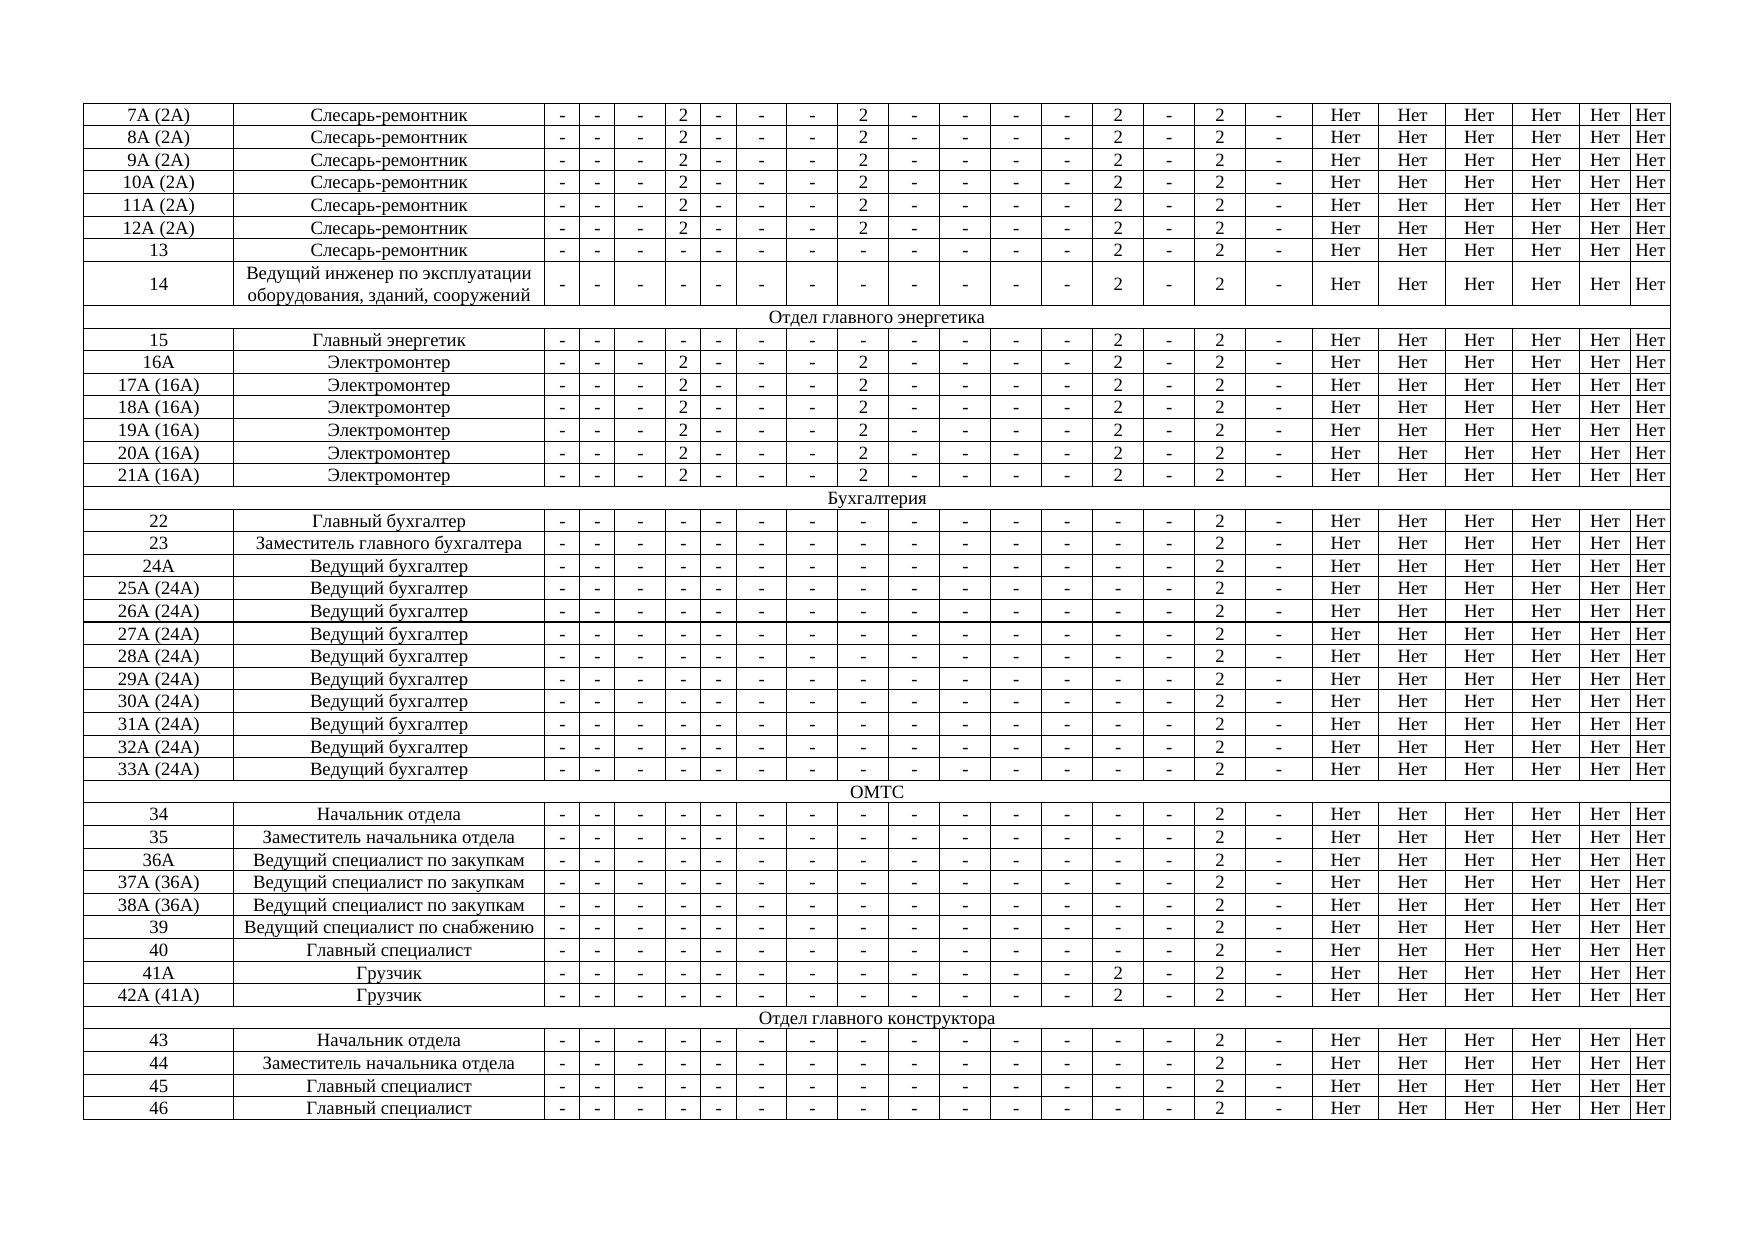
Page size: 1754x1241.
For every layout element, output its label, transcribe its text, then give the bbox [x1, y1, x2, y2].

table_cell - [701, 329, 736, 350]
table_cell 30А (24А) [84, 690, 233, 712]
table_cell Главный энергетик [234, 329, 544, 350]
table_cell - [1144, 962, 1194, 983]
table_cell Ведущий бухгалтер [234, 758, 544, 780]
table_cell - [1246, 1029, 1312, 1051]
table_cell Нет [1513, 419, 1579, 441]
table_cell Нет [1313, 555, 1378, 576]
table_cell Заместитель начальника отдела [234, 826, 544, 847]
table_cell Нет [1513, 826, 1579, 847]
table_cell - [889, 1052, 939, 1073]
table_cell 28А (24А) [84, 645, 233, 667]
table_cell - [787, 916, 837, 938]
table_cell - [701, 149, 736, 170]
table_cell Нет [1313, 939, 1378, 961]
table_cell - [838, 1075, 888, 1096]
table_cell - [580, 668, 614, 689]
table_cell Нет [1313, 984, 1378, 1006]
table_cell - [1042, 262, 1092, 305]
table_cell - [991, 916, 1041, 938]
table_cell - [838, 916, 888, 938]
table_cell - [991, 464, 1041, 486]
table_cell Нет [1631, 442, 1670, 463]
table_cell - [1246, 713, 1312, 734]
table_cell - [1144, 374, 1194, 395]
table_cell - [737, 577, 786, 599]
table_cell - [615, 510, 665, 531]
table_cell - [1246, 736, 1312, 757]
table_cell - [1246, 577, 1312, 599]
table_cell - [545, 351, 579, 373]
table_cell - [1042, 623, 1092, 644]
table_cell 2 [666, 464, 700, 486]
table_cell - [737, 419, 786, 441]
table_cell - [666, 510, 700, 531]
table_cell Ведущий бухгалтер [234, 690, 544, 712]
table_cell - [580, 916, 614, 938]
table_cell - [701, 849, 736, 870]
table_cell - [1093, 623, 1143, 644]
table_cell - [787, 1052, 837, 1073]
table_cell - [1144, 1097, 1194, 1119]
table_cell - [991, 939, 1041, 961]
table_cell 2 [1195, 374, 1245, 395]
table_cell Нет [1631, 916, 1670, 938]
table_cell Ведущий бухгалтер [234, 555, 544, 576]
table_cell Нет [1313, 464, 1378, 486]
table_cell - [1144, 262, 1194, 305]
table_cell - [1042, 690, 1092, 712]
table_cell - [701, 374, 736, 395]
table_cell - [666, 939, 700, 961]
table_cell Нет [1580, 1075, 1630, 1096]
table_cell 18А (16А) [84, 396, 233, 418]
table_cell - [580, 1097, 614, 1119]
table_cell Нет [1631, 1052, 1670, 1073]
table_cell - [1093, 758, 1143, 780]
table_cell - [787, 736, 837, 757]
table_cell - [737, 623, 786, 644]
table_cell - [889, 577, 939, 599]
table_cell Грузчик [234, 984, 544, 1006]
table_cell - [889, 939, 939, 961]
table_cell ОМТС [84, 781, 1670, 802]
table_cell - [737, 149, 786, 170]
table_cell 41А [84, 962, 233, 983]
table_cell - [991, 623, 1041, 644]
table_cell Нет [1379, 668, 1445, 689]
table_cell - [991, 826, 1041, 847]
table_cell Нет [1580, 171, 1630, 193]
table_cell - [615, 171, 665, 193]
table_cell - [1144, 984, 1194, 1006]
table_cell Нет [1313, 239, 1378, 261]
table_cell 2 [1195, 419, 1245, 441]
table_cell - [1144, 104, 1194, 125]
table_cell - [701, 532, 736, 554]
table_cell - [940, 916, 990, 938]
table_cell Электромонтер [234, 396, 544, 418]
table_cell - [1246, 849, 1312, 870]
table_cell - [889, 532, 939, 554]
table_cell Ведущий инженер по эксплуатации оборудования, зданий, сооружений [234, 262, 544, 305]
table_cell - [1246, 826, 1312, 847]
table_cell - [889, 713, 939, 734]
table_cell - [1246, 510, 1312, 531]
table_cell Нет [1513, 939, 1579, 961]
table_cell - [991, 645, 1041, 667]
table_cell - [701, 171, 736, 193]
table_cell - [1093, 600, 1143, 621]
table_cell Нет [1379, 623, 1445, 644]
table_cell - [1042, 1097, 1092, 1119]
table_cell - [545, 329, 579, 350]
table_cell - [545, 758, 579, 780]
table_cell - [545, 171, 579, 193]
table_cell 2 [838, 217, 888, 238]
table_cell 2 [666, 149, 700, 170]
table_cell - [545, 984, 579, 1006]
table_cell Нет [1446, 645, 1512, 667]
table_cell - [737, 532, 786, 554]
table_cell 2 [1195, 668, 1245, 689]
table_cell Нет [1580, 826, 1630, 847]
table_cell - [940, 1075, 990, 1096]
table_cell 2 [1195, 194, 1245, 216]
table_cell - [737, 104, 786, 125]
table_cell Нет [1446, 532, 1512, 554]
table_cell - [991, 803, 1041, 825]
table_cell - [666, 962, 700, 983]
table_cell - [991, 736, 1041, 757]
table_cell - [787, 171, 837, 193]
table_cell Слесарь-ремонтник [234, 149, 544, 170]
table_cell - [1042, 1052, 1092, 1073]
table_cell Нет [1631, 262, 1670, 305]
table_cell - [1144, 510, 1194, 531]
table_cell Нет [1631, 939, 1670, 961]
table_cell - [787, 1097, 837, 1119]
table_cell - [889, 1029, 939, 1051]
table_cell Нет [1446, 1029, 1512, 1051]
table_cell - [666, 555, 700, 576]
table_cell 2 [666, 374, 700, 395]
table_cell 2 [1093, 239, 1143, 261]
table_cell - [1246, 555, 1312, 576]
table_cell - [787, 149, 837, 170]
table_cell - [737, 262, 786, 305]
table_cell - [1042, 894, 1092, 915]
table_cell - [580, 126, 614, 148]
table_cell Нет [1631, 464, 1670, 486]
table_cell Нет [1580, 962, 1630, 983]
table_cell Нет [1313, 1029, 1378, 1051]
table_cell - [991, 419, 1041, 441]
table_cell Нет [1313, 396, 1378, 418]
table_cell 19А (16А) [84, 419, 233, 441]
table_cell Нет [1379, 194, 1445, 216]
table_cell - [701, 239, 736, 261]
table_cell - [666, 849, 700, 870]
table_cell Ведущий бухгалтер [234, 668, 544, 689]
table_cell - [1093, 510, 1143, 531]
table_cell - [1093, 894, 1143, 915]
table_cell - [701, 194, 736, 216]
table_cell - [580, 171, 614, 193]
table_cell - [940, 803, 990, 825]
table_cell Нет [1313, 510, 1378, 531]
table_cell Нет [1313, 329, 1378, 350]
table_cell - [1246, 871, 1312, 893]
table_cell 2 [1093, 962, 1143, 983]
table_cell - [1246, 1052, 1312, 1073]
table_cell - [615, 396, 665, 418]
table_cell - [615, 894, 665, 915]
table_cell - [701, 984, 736, 1006]
table_cell 16А [84, 351, 233, 373]
table_cell Нет [1513, 104, 1579, 125]
table_cell - [889, 351, 939, 373]
table_cell - [838, 803, 888, 825]
table_cell Нет [1446, 351, 1512, 373]
table_cell 2 [1195, 1052, 1245, 1073]
table_cell - [787, 962, 837, 983]
table_cell - [1144, 668, 1194, 689]
table_cell 2 [838, 464, 888, 486]
table_cell - [545, 194, 579, 216]
table_cell - [787, 894, 837, 915]
table_cell - [1144, 826, 1194, 847]
table_cell - [1093, 555, 1143, 576]
table_cell - [940, 104, 990, 125]
table_cell 45 [84, 1075, 233, 1096]
table_cell Нет [1379, 1052, 1445, 1073]
table_cell - [940, 894, 990, 915]
table_cell Нет [1631, 600, 1670, 621]
table_cell - [580, 894, 614, 915]
table_cell 2 [1195, 1075, 1245, 1096]
table_cell Нет [1446, 396, 1512, 418]
table_cell - [1246, 600, 1312, 621]
table_cell - [889, 1075, 939, 1096]
table_cell Нет [1580, 736, 1630, 757]
table_cell Нет [1446, 149, 1512, 170]
table_cell Нет [1313, 104, 1378, 125]
table_cell 38А (36А) [84, 894, 233, 915]
table_cell Нет [1446, 194, 1512, 216]
table_cell - [615, 217, 665, 238]
table_cell - [737, 1052, 786, 1073]
table_cell - [940, 1097, 990, 1119]
table_cell - [1042, 532, 1092, 554]
table_cell Нет [1313, 736, 1378, 757]
table_cell - [1246, 916, 1312, 938]
table_cell - [838, 645, 888, 667]
table_cell - [701, 555, 736, 576]
table_cell - [666, 713, 700, 734]
table_cell - [580, 194, 614, 216]
table_cell Нет [1313, 668, 1378, 689]
table_cell - [1144, 894, 1194, 915]
table_cell 2 [1093, 329, 1143, 350]
table_cell 2 [1093, 194, 1143, 216]
table_cell - [940, 600, 990, 621]
table_cell - [737, 1075, 786, 1096]
table_cell Нет [1313, 374, 1378, 395]
table_cell Нет [1631, 239, 1670, 261]
table_cell - [666, 826, 700, 847]
table_cell - [838, 962, 888, 983]
table_cell - [701, 668, 736, 689]
table_cell 23 [84, 532, 233, 554]
table_cell 2 [1093, 396, 1143, 418]
table_cell 15 [84, 329, 233, 350]
table_cell Начальник отдела [234, 1029, 544, 1051]
table_cell 2 [1195, 962, 1245, 983]
table_cell Нет [1513, 690, 1579, 712]
table_cell 2 [1195, 849, 1245, 870]
table_cell 9А (2А) [84, 149, 233, 170]
table_cell Нет [1446, 442, 1512, 463]
table_cell - [787, 532, 837, 554]
table_cell - [615, 849, 665, 870]
table_cell Нет [1446, 916, 1512, 938]
table_cell 2 [666, 126, 700, 148]
table_cell - [1042, 600, 1092, 621]
table_cell - [991, 1029, 1041, 1051]
table_cell - [580, 510, 614, 531]
table_cell - [838, 262, 888, 305]
table_cell - [940, 758, 990, 780]
table_cell - [1042, 126, 1092, 148]
table_cell Нет [1379, 690, 1445, 712]
table_cell 2 [666, 351, 700, 373]
table_cell - [615, 803, 665, 825]
table_cell - [701, 645, 736, 667]
table_cell Нет [1580, 194, 1630, 216]
table_cell Нет [1631, 1029, 1670, 1051]
table_cell Нет [1513, 1029, 1579, 1051]
table_cell Нет [1580, 149, 1630, 170]
table_cell Нет [1446, 962, 1512, 983]
table_cell - [701, 826, 736, 847]
table_cell Нет [1580, 1097, 1630, 1119]
table_cell 2 [1195, 262, 1245, 305]
table_cell - [889, 916, 939, 938]
table_cell Нет [1446, 1097, 1512, 1119]
table_cell 2 [1195, 149, 1245, 170]
table_cell Нет [1446, 894, 1512, 915]
table_cell Электромонтер [234, 351, 544, 373]
table_cell 2 [1195, 464, 1245, 486]
table_cell - [615, 713, 665, 734]
table_cell - [940, 1029, 990, 1051]
table_cell Нет [1446, 555, 1512, 576]
table_cell - [1093, 871, 1143, 893]
table_cell Нет [1580, 239, 1630, 261]
table_cell - [787, 217, 837, 238]
table_cell - [545, 577, 579, 599]
table_cell Нет [1580, 984, 1630, 1006]
table_cell - [838, 532, 888, 554]
table_cell - [615, 736, 665, 757]
table_cell - [1246, 668, 1312, 689]
table_cell 2 [838, 442, 888, 463]
table_cell - [701, 600, 736, 621]
table_cell - [737, 1097, 786, 1119]
table_cell - [615, 758, 665, 780]
table_cell Нет [1513, 510, 1579, 531]
table_cell - [940, 1052, 990, 1073]
table_cell Нет [1631, 1097, 1670, 1119]
table_cell - [1144, 939, 1194, 961]
table_cell Нет [1379, 871, 1445, 893]
table_cell 2 [1195, 600, 1245, 621]
table_cell - [666, 262, 700, 305]
table_cell - [787, 577, 837, 599]
table_cell Нет [1580, 329, 1630, 350]
table_cell - [545, 623, 579, 644]
table_cell - [787, 329, 837, 350]
table_cell 39 [84, 916, 233, 938]
table_cell - [580, 464, 614, 486]
table_cell - [1246, 126, 1312, 148]
table_cell - [1246, 419, 1312, 441]
table_cell Нет [1631, 171, 1670, 193]
table_cell - [580, 442, 614, 463]
table_cell - [737, 171, 786, 193]
table_cell - [940, 713, 990, 734]
table_cell Нет [1580, 419, 1630, 441]
table_cell - [1093, 1075, 1143, 1096]
table_cell - [1042, 713, 1092, 734]
table_cell - [1042, 984, 1092, 1006]
table_cell - [787, 239, 837, 261]
table_cell Главный специалист [234, 1075, 544, 1096]
table_cell - [1093, 939, 1143, 961]
table_cell - [580, 351, 614, 373]
table_cell - [787, 1075, 837, 1096]
table_cell - [1246, 894, 1312, 915]
table_cell - [737, 239, 786, 261]
table_cell - [1144, 849, 1194, 870]
table_cell - [701, 442, 736, 463]
table_cell - [1093, 849, 1143, 870]
table_cell - [991, 532, 1041, 554]
table_cell - [1093, 803, 1143, 825]
table_cell - [1144, 1029, 1194, 1051]
table_cell Нет [1580, 555, 1630, 576]
table_cell - [940, 555, 990, 576]
table_cell Нет [1313, 194, 1378, 216]
table_cell - [615, 555, 665, 576]
table_cell - [940, 149, 990, 170]
table_cell Нет [1379, 442, 1445, 463]
table_cell Ведущий специалист по закупкам [234, 894, 544, 915]
table_cell - [940, 532, 990, 554]
table_cell Нет [1313, 849, 1378, 870]
table_cell Слесарь-ремонтник [234, 217, 544, 238]
table_cell - [1246, 171, 1312, 193]
table_cell Слесарь-ремонтник [234, 239, 544, 261]
table_cell - [1042, 939, 1092, 961]
table_cell Нет [1379, 600, 1445, 621]
table_cell Нет [1446, 736, 1512, 757]
table_cell Нет [1379, 217, 1445, 238]
table_cell - [701, 939, 736, 961]
table_cell - [1246, 262, 1312, 305]
table_cell Нет [1631, 194, 1670, 216]
table_cell - [701, 803, 736, 825]
table_cell Нет [1379, 149, 1445, 170]
table_cell - [580, 1075, 614, 1096]
table_cell Нет [1446, 239, 1512, 261]
table_cell - [615, 645, 665, 667]
table_cell - [701, 104, 736, 125]
table_cell 2 [1195, 329, 1245, 350]
table_cell Нет [1580, 464, 1630, 486]
table_cell Отдел главного конструктора [84, 1007, 1670, 1028]
table_cell Нет [1446, 1075, 1512, 1096]
table_cell - [701, 510, 736, 531]
table_cell - [1246, 217, 1312, 238]
table_cell - [1246, 1097, 1312, 1119]
table_cell - [991, 758, 1041, 780]
table_cell Нет [1379, 262, 1445, 305]
table_cell - [701, 1052, 736, 1073]
table_cell - [1144, 1075, 1194, 1096]
table_cell - [580, 849, 614, 870]
table_cell Нет [1379, 736, 1445, 757]
table_cell - [1246, 194, 1312, 216]
table_cell - [666, 668, 700, 689]
table_cell - [1246, 239, 1312, 261]
table_cell - [615, 329, 665, 350]
table_cell - [580, 984, 614, 1006]
table_cell - [991, 351, 1041, 373]
table_cell - [580, 419, 614, 441]
table_cell - [666, 894, 700, 915]
table_cell - [838, 690, 888, 712]
table_cell - [889, 690, 939, 712]
table_cell - [889, 419, 939, 441]
table_cell - [889, 262, 939, 305]
table_cell - [545, 645, 579, 667]
table_cell Нет [1513, 171, 1579, 193]
table_cell - [940, 329, 990, 350]
table_cell - [701, 217, 736, 238]
table_cell - [615, 419, 665, 441]
table_cell - [889, 736, 939, 757]
table_cell - [1042, 803, 1092, 825]
table_cell Нет [1313, 532, 1378, 554]
table_cell Нет [1580, 442, 1630, 463]
table_cell Нет [1631, 396, 1670, 418]
table_cell - [1144, 645, 1194, 667]
table_cell - [737, 713, 786, 734]
table_cell Нет [1446, 262, 1512, 305]
table_cell - [1144, 194, 1194, 216]
table_cell - [580, 939, 614, 961]
table_cell - [787, 351, 837, 373]
table_cell 2 [1195, 713, 1245, 734]
table_cell Нет [1513, 668, 1579, 689]
table_cell - [701, 736, 736, 757]
table_cell - [737, 826, 786, 847]
table_cell Нет [1513, 374, 1579, 395]
table_cell - [737, 668, 786, 689]
table_cell - [545, 894, 579, 915]
table_cell - [940, 939, 990, 961]
table_cell Нет [1446, 758, 1512, 780]
table_cell Нет [1631, 374, 1670, 395]
table_cell - [666, 645, 700, 667]
table_cell - [1144, 871, 1194, 893]
table_cell Нет [1631, 126, 1670, 148]
table_cell - [889, 826, 939, 847]
table_cell - [615, 532, 665, 554]
table_cell - [1246, 374, 1312, 395]
table_cell - [615, 464, 665, 486]
table_cell - [787, 668, 837, 689]
table_cell - [545, 962, 579, 983]
table_cell Нет [1379, 419, 1445, 441]
table_cell - [940, 262, 990, 305]
table_cell Слесарь-ремонтник [234, 104, 544, 125]
table_cell Нет [1513, 149, 1579, 170]
table_cell - [580, 871, 614, 893]
table_cell - [889, 149, 939, 170]
table_cell 2 [1195, 104, 1245, 125]
table_cell 22 [84, 510, 233, 531]
table_cell Нет [1313, 645, 1378, 667]
table_cell Нет [1446, 984, 1512, 1006]
table_cell - [615, 871, 665, 893]
table_cell Ведущий бухгалтер [234, 600, 544, 621]
table_cell - [787, 713, 837, 734]
table_cell Электромонтер [234, 464, 544, 486]
table_cell - [580, 396, 614, 418]
table_cell - [737, 194, 786, 216]
table_cell Нет [1313, 713, 1378, 734]
table_cell - [991, 849, 1041, 870]
table_cell - [545, 1029, 579, 1051]
table_cell - [940, 668, 990, 689]
table_cell 2 [1093, 104, 1143, 125]
table_cell 2 [838, 171, 888, 193]
table_cell Нет [1580, 510, 1630, 531]
table_cell Ведущий бухгалтер [234, 577, 544, 599]
table_cell Нет [1446, 849, 1512, 870]
table_cell Электромонтер [234, 442, 544, 463]
table_cell - [991, 555, 1041, 576]
table_cell - [1042, 104, 1092, 125]
table_cell - [787, 803, 837, 825]
table_cell - [889, 194, 939, 216]
table_cell - [666, 1029, 700, 1051]
table_cell - [545, 736, 579, 757]
table_cell Нет [1446, 217, 1512, 238]
table_cell - [838, 758, 888, 780]
table_cell - [615, 939, 665, 961]
table_cell 2 [1093, 442, 1143, 463]
table_cell 2 [1093, 351, 1143, 373]
table_cell Нет [1513, 984, 1579, 1006]
table_cell Нет [1379, 894, 1445, 915]
table_cell - [1144, 464, 1194, 486]
table_cell - [1246, 758, 1312, 780]
table_cell - [701, 690, 736, 712]
table_cell Нет [1379, 939, 1445, 961]
table_cell - [1093, 690, 1143, 712]
table_cell Нет [1580, 758, 1630, 780]
table_cell Ведущий специалист по снабжению [234, 916, 544, 938]
table_cell 2 [838, 351, 888, 373]
table_cell Заместитель начальника отдела [234, 1052, 544, 1073]
table_cell - [545, 1075, 579, 1096]
table_cell - [889, 645, 939, 667]
table_cell - [787, 849, 837, 870]
table_cell - [737, 442, 786, 463]
table_cell - [1093, 532, 1143, 554]
table_cell Нет [1313, 826, 1378, 847]
table_cell - [545, 374, 579, 395]
table_cell - [940, 464, 990, 486]
table_cell - [991, 262, 1041, 305]
table_cell - [838, 871, 888, 893]
table_cell Нет [1631, 555, 1670, 576]
table_cell Нет [1631, 894, 1670, 915]
table_cell - [940, 871, 990, 893]
table_cell Нет [1446, 171, 1512, 193]
table_cell Нет [1313, 690, 1378, 712]
table_cell 2 [1093, 374, 1143, 395]
table_cell - [615, 149, 665, 170]
table_cell - [701, 894, 736, 915]
table_cell - [1093, 736, 1143, 757]
table_cell 17А (16А) [84, 374, 233, 395]
table_cell Нет [1580, 803, 1630, 825]
table_cell - [615, 1029, 665, 1051]
table_cell - [737, 351, 786, 373]
table_cell - [838, 577, 888, 599]
table_cell Нет [1513, 329, 1579, 350]
table_cell 2 [1093, 464, 1143, 486]
table_cell 2 [1195, 1029, 1245, 1051]
table_cell - [545, 803, 579, 825]
table_cell - [889, 1097, 939, 1119]
table_cell 2 [1195, 532, 1245, 554]
table_cell Нет [1446, 1052, 1512, 1073]
table_cell - [787, 464, 837, 486]
table_cell - [737, 600, 786, 621]
table_cell - [838, 555, 888, 576]
table_cell - [615, 984, 665, 1006]
table_cell - [701, 871, 736, 893]
table_cell - [701, 713, 736, 734]
table_cell - [1144, 239, 1194, 261]
table_cell - [615, 916, 665, 938]
table_cell Ведущий бухгалтер [234, 736, 544, 757]
table_cell - [737, 464, 786, 486]
table_cell - [580, 758, 614, 780]
table_cell - [580, 217, 614, 238]
table_cell - [1042, 510, 1092, 531]
table_cell 14 [84, 262, 233, 305]
table_cell - [1093, 668, 1143, 689]
table_cell 20А (16А) [84, 442, 233, 463]
table_cell 10А (2А) [84, 171, 233, 193]
table_cell - [666, 600, 700, 621]
table_cell 2 [666, 396, 700, 418]
table_cell - [1093, 645, 1143, 667]
table_cell - [737, 126, 786, 148]
table_cell 2 [1195, 217, 1245, 238]
table_cell 31А (24А) [84, 713, 233, 734]
table_cell - [1144, 758, 1194, 780]
table_cell - [1246, 962, 1312, 983]
table_cell - [666, 736, 700, 757]
table_cell - [545, 239, 579, 261]
table_cell Нет [1313, 1052, 1378, 1073]
table_cell Нет [1379, 1029, 1445, 1051]
table_cell - [737, 510, 786, 531]
table_cell - [737, 645, 786, 667]
table_cell Нет [1580, 916, 1630, 938]
table_cell - [787, 600, 837, 621]
table_cell Нет [1513, 871, 1579, 893]
table_cell - [1144, 126, 1194, 148]
table_cell Нет [1313, 623, 1378, 644]
table_cell - [940, 577, 990, 599]
table_cell - [701, 916, 736, 938]
table_cell - [991, 510, 1041, 531]
table_cell - [940, 442, 990, 463]
table_cell 2 [1195, 442, 1245, 463]
table_cell - [1042, 668, 1092, 689]
table_cell - [737, 1029, 786, 1051]
table_cell - [701, 351, 736, 373]
table_cell - [787, 510, 837, 531]
table_cell - [940, 849, 990, 870]
table_cell - [1144, 1052, 1194, 1073]
table_cell - [666, 1097, 700, 1119]
table_cell - [889, 668, 939, 689]
table_cell - [1246, 149, 1312, 170]
table_cell Главный специалист [234, 1097, 544, 1119]
table_cell - [991, 668, 1041, 689]
table_cell Нет [1580, 577, 1630, 599]
table_cell 2 [1195, 736, 1245, 757]
table_cell Нет [1379, 984, 1445, 1006]
table_cell - [991, 329, 1041, 350]
table_cell 2 [1195, 239, 1245, 261]
table_cell 2 [1195, 171, 1245, 193]
table_cell Нет [1631, 329, 1670, 350]
table_cell Нет [1580, 849, 1630, 870]
table_cell 2 [1195, 984, 1245, 1006]
table_cell - [580, 962, 614, 983]
table_cell Нет [1580, 645, 1630, 667]
table_cell - [838, 826, 888, 847]
table_cell - [991, 600, 1041, 621]
table_cell - [889, 962, 939, 983]
table_cell Нет [1580, 939, 1630, 961]
table_cell Нет [1580, 713, 1630, 734]
table_cell - [615, 1052, 665, 1073]
table_cell Нет [1631, 577, 1670, 599]
table_cell - [940, 690, 990, 712]
table_cell - [787, 690, 837, 712]
table_cell - [940, 351, 990, 373]
table_cell - [787, 104, 837, 125]
table_cell - [1144, 217, 1194, 238]
table_cell Нет [1513, 532, 1579, 554]
table_cell 2 [1093, 126, 1143, 148]
table_cell - [1042, 171, 1092, 193]
table_cell Нет [1513, 623, 1579, 644]
table_cell - [545, 939, 579, 961]
table_cell Нет [1513, 1075, 1579, 1096]
table_cell Нет [1631, 104, 1670, 125]
table_cell Нет [1313, 577, 1378, 599]
table_cell - [701, 623, 736, 644]
table_cell Нет [1513, 736, 1579, 757]
table_cell - [580, 262, 614, 305]
table_cell - [1093, 1052, 1143, 1073]
table_cell - [545, 1097, 579, 1119]
table_cell 29А (24А) [84, 668, 233, 689]
table_cell Нет [1313, 1075, 1378, 1096]
table_cell - [838, 713, 888, 734]
table_cell Нет [1379, 1097, 1445, 1119]
table_cell - [889, 374, 939, 395]
table_cell - [940, 645, 990, 667]
table_cell Нет [1631, 803, 1670, 825]
table_cell 25А (24А) [84, 577, 233, 599]
table_cell Нет [1379, 577, 1445, 599]
table_cell - [1042, 419, 1092, 441]
table_cell Нет [1513, 194, 1579, 216]
table_cell Нет [1580, 690, 1630, 712]
table_cell Нет [1580, 351, 1630, 373]
table_cell - [615, 104, 665, 125]
table_cell Нет [1513, 464, 1579, 486]
table_cell - [1042, 1029, 1092, 1051]
table_cell - [991, 984, 1041, 1006]
table_cell 2 [1195, 396, 1245, 418]
table_cell - [580, 532, 614, 554]
table_cell Отдел главного энергетика [84, 306, 1670, 328]
table_cell - [1042, 826, 1092, 847]
table_cell Грузчик [234, 962, 544, 983]
table_cell - [737, 736, 786, 757]
table_cell - [1246, 464, 1312, 486]
table_cell - [940, 171, 990, 193]
table_cell - [838, 600, 888, 621]
table_cell - [838, 939, 888, 961]
table_cell Нет [1446, 510, 1512, 531]
table_cell Нет [1631, 351, 1670, 373]
table_cell - [1246, 623, 1312, 644]
table_cell Нет [1313, 351, 1378, 373]
table_cell Нет [1631, 149, 1670, 170]
table_cell Нет [1580, 374, 1630, 395]
table_cell - [1042, 577, 1092, 599]
table_cell - [940, 217, 990, 238]
table_cell 2 [838, 149, 888, 170]
table_cell Главный бухгалтер [234, 510, 544, 531]
table_cell - [889, 396, 939, 418]
table_cell - [545, 464, 579, 486]
table_cell - [991, 871, 1041, 893]
table_cell Нет [1580, 623, 1630, 644]
table_cell Нет [1580, 871, 1630, 893]
table_cell 2 [666, 419, 700, 441]
table_cell - [787, 871, 837, 893]
table_cell - [1144, 149, 1194, 170]
table_cell - [787, 442, 837, 463]
table_cell - [787, 419, 837, 441]
table_cell Нет [1379, 555, 1445, 576]
table_cell 2 [1195, 803, 1245, 825]
table_cell - [615, 262, 665, 305]
table_cell 26А (24А) [84, 600, 233, 621]
table_cell Нет [1379, 126, 1445, 148]
table_cell - [940, 984, 990, 1006]
table_cell Нет [1631, 984, 1670, 1006]
table_cell - [991, 577, 1041, 599]
table_cell Нет [1513, 577, 1579, 599]
table_cell Нет [1379, 803, 1445, 825]
table_cell - [889, 555, 939, 576]
table_cell - [991, 962, 1041, 983]
table_cell 37А (36А) [84, 871, 233, 893]
table_cell - [889, 758, 939, 780]
table_cell - [991, 239, 1041, 261]
table_cell Нет [1513, 758, 1579, 780]
table_cell Нет [1379, 239, 1445, 261]
table_cell - [701, 758, 736, 780]
table_cell 2 [1195, 126, 1245, 148]
table_cell - [615, 690, 665, 712]
table_cell Нет [1513, 713, 1579, 734]
table_cell Нет [1379, 104, 1445, 125]
table_cell - [1144, 329, 1194, 350]
table_cell Ведущий бухгалтер [234, 623, 544, 644]
table_cell Нет [1513, 351, 1579, 373]
table_cell - [1042, 1075, 1092, 1096]
table_cell - [737, 329, 786, 350]
table_cell Нет [1580, 104, 1630, 125]
table_cell - [701, 126, 736, 148]
table_cell - [615, 962, 665, 983]
table_cell - [991, 374, 1041, 395]
table_cell - [1042, 149, 1092, 170]
table_cell 2 [838, 104, 888, 125]
table_cell - [737, 939, 786, 961]
table_cell Главный специалист [234, 939, 544, 961]
table_cell - [666, 1075, 700, 1096]
table_cell - [1246, 645, 1312, 667]
table_cell - [1144, 690, 1194, 712]
table_cell - [580, 1052, 614, 1073]
table_cell Нет [1379, 962, 1445, 983]
table_cell - [580, 1029, 614, 1051]
table_cell Нет [1631, 668, 1670, 689]
table_cell - [838, 849, 888, 870]
table_cell - [666, 984, 700, 1006]
table_cell - [545, 826, 579, 847]
table_cell - [1144, 171, 1194, 193]
table_cell - [1042, 916, 1092, 938]
table_cell - [1042, 962, 1092, 983]
table_cell - [580, 690, 614, 712]
table_cell - [1246, 939, 1312, 961]
table_cell Нет [1580, 217, 1630, 238]
table_cell - [1042, 351, 1092, 373]
table_cell - [838, 510, 888, 531]
table_cell 2 [838, 396, 888, 418]
table_cell - [940, 419, 990, 441]
table_cell - [615, 239, 665, 261]
table_cell 2 [1195, 939, 1245, 961]
table_cell Нет [1313, 442, 1378, 463]
table_cell - [580, 374, 614, 395]
table_cell - [940, 126, 990, 148]
table_cell Нет [1513, 126, 1579, 148]
table_cell 2 [1195, 645, 1245, 667]
table_cell 2 [1195, 1097, 1245, 1119]
table_cell Ведущий специалист по закупкам [234, 871, 544, 893]
table_cell Нет [1513, 600, 1579, 621]
table_cell Нет [1446, 126, 1512, 148]
table_cell - [737, 217, 786, 238]
table_cell - [666, 1052, 700, 1073]
table_cell Нет [1513, 962, 1579, 983]
table_cell Нет [1379, 329, 1445, 350]
table_cell 2 [1195, 351, 1245, 373]
table_cell - [838, 239, 888, 261]
table_cell - [701, 577, 736, 599]
table_cell Нет [1379, 351, 1445, 373]
table_cell - [1042, 239, 1092, 261]
table_cell Нет [1631, 419, 1670, 441]
table_cell - [1144, 396, 1194, 418]
table_cell Нет [1379, 645, 1445, 667]
table_cell 2 [1195, 758, 1245, 780]
table_cell - [1246, 1075, 1312, 1096]
table_cell Электромонтер [234, 419, 544, 441]
table_cell - [1144, 736, 1194, 757]
table_cell - [545, 916, 579, 938]
table_cell Нет [1631, 1075, 1670, 1096]
table_cell Нет [1446, 690, 1512, 712]
table_cell - [545, 419, 579, 441]
table_cell Нет [1313, 871, 1378, 893]
table_cell Слесарь-ремонтник [234, 194, 544, 216]
table_cell Нет [1580, 532, 1630, 554]
table_cell - [615, 577, 665, 599]
table_cell - [545, 510, 579, 531]
table_cell - [580, 803, 614, 825]
table_cell - [889, 803, 939, 825]
table_cell - [580, 826, 614, 847]
table_cell - [737, 962, 786, 983]
table_cell Нет [1313, 803, 1378, 825]
table_cell Нет [1446, 668, 1512, 689]
table_cell - [787, 645, 837, 667]
table_cell - [787, 758, 837, 780]
table_cell - [737, 803, 786, 825]
table_cell Бухгалтерия [84, 487, 1670, 508]
table_cell Нет [1379, 396, 1445, 418]
table_cell - [1144, 577, 1194, 599]
table_cell - [580, 555, 614, 576]
table_cell - [615, 826, 665, 847]
table_cell Нет [1313, 600, 1378, 621]
table_cell - [787, 194, 837, 216]
table_cell - [580, 645, 614, 667]
table_cell Нет [1513, 217, 1579, 238]
table_cell Нет [1379, 171, 1445, 193]
table_cell - [889, 984, 939, 1006]
table_cell - [615, 351, 665, 373]
table_cell 32А (24А) [84, 736, 233, 757]
table_cell 13 [84, 239, 233, 261]
table_cell 46 [84, 1097, 233, 1119]
table_cell - [580, 623, 614, 644]
table_cell Нет [1379, 916, 1445, 938]
table_cell - [580, 600, 614, 621]
table_cell Нет [1446, 600, 1512, 621]
table_cell - [1042, 555, 1092, 576]
table_cell - [991, 217, 1041, 238]
table_cell - [787, 126, 837, 148]
table_cell - [737, 555, 786, 576]
table_cell Нет [1631, 826, 1670, 847]
table_cell 34 [84, 803, 233, 825]
table_cell - [666, 532, 700, 554]
table_cell 35 [84, 826, 233, 847]
table_cell - [737, 984, 786, 1006]
table_cell 2 [1195, 555, 1245, 576]
table_cell - [1144, 803, 1194, 825]
table_cell Нет [1513, 396, 1579, 418]
table_cell - [580, 736, 614, 757]
table_cell Нет [1631, 713, 1670, 734]
table_cell Электромонтер [234, 374, 544, 395]
table_cell Нет [1580, 894, 1630, 915]
table_cell 12А (2А) [84, 217, 233, 238]
table_cell - [666, 758, 700, 780]
table_cell 2 [1195, 826, 1245, 847]
table_cell - [991, 894, 1041, 915]
table_cell - [580, 104, 614, 125]
table_cell Нет [1580, 396, 1630, 418]
table_cell - [991, 126, 1041, 148]
table_cell Нет [1313, 149, 1378, 170]
table_cell 2 [838, 374, 888, 395]
table_cell 27А (24А) [84, 623, 233, 644]
table_cell - [1093, 826, 1143, 847]
table_cell - [545, 1052, 579, 1073]
table_cell - [889, 510, 939, 531]
table_cell - [1042, 374, 1092, 395]
table_cell - [991, 1097, 1041, 1119]
table_cell Нет [1631, 217, 1670, 238]
table_cell - [615, 442, 665, 463]
table_cell - [940, 374, 990, 395]
table_cell - [940, 623, 990, 644]
table_cell - [787, 623, 837, 644]
table_cell - [1246, 690, 1312, 712]
table_cell - [991, 396, 1041, 418]
table_cell - [889, 600, 939, 621]
table_cell - [1144, 442, 1194, 463]
table_cell Нет [1513, 894, 1579, 915]
table_cell - [991, 171, 1041, 193]
table_cell Нет [1631, 758, 1670, 780]
table_cell Нет [1379, 713, 1445, 734]
table_cell Заместитель главного бухгалтера [234, 532, 544, 554]
table_cell 21А (16А) [84, 464, 233, 486]
table_cell - [838, 736, 888, 757]
table_cell - [889, 442, 939, 463]
table_cell - [838, 623, 888, 644]
table_cell 2 [666, 217, 700, 238]
table_cell - [1093, 1097, 1143, 1119]
table_cell 42А (41А) [84, 984, 233, 1006]
table_cell Нет [1313, 419, 1378, 441]
table_cell - [545, 104, 579, 125]
table_cell Нет [1446, 464, 1512, 486]
table_cell Нет [1580, 600, 1630, 621]
table_cell Нет [1580, 1052, 1630, 1073]
table_cell - [838, 668, 888, 689]
table_cell - [545, 600, 579, 621]
table_cell 2 [1195, 916, 1245, 938]
table_cell Нет [1446, 871, 1512, 893]
table_cell 2 [838, 126, 888, 148]
table_cell Нет [1379, 464, 1445, 486]
table_cell - [940, 194, 990, 216]
table_cell - [940, 736, 990, 757]
table_cell 2 [666, 171, 700, 193]
table_cell - [1042, 396, 1092, 418]
table_cell Нет [1446, 374, 1512, 395]
table_cell - [666, 690, 700, 712]
table_cell Нет [1631, 623, 1670, 644]
table_cell - [1246, 329, 1312, 350]
table_cell - [991, 149, 1041, 170]
table_cell Нет [1446, 713, 1512, 734]
table_cell - [615, 1097, 665, 1119]
table_cell - [991, 1052, 1041, 1073]
table_cell - [1246, 396, 1312, 418]
table_cell 2 [1093, 149, 1143, 170]
table_cell - [1093, 1029, 1143, 1051]
table_cell Нет [1580, 668, 1630, 689]
table_cell - [545, 532, 579, 554]
table_cell 2 [1195, 510, 1245, 531]
table_cell 43 [84, 1029, 233, 1051]
table_cell 11А (2А) [84, 194, 233, 216]
table_cell - [787, 262, 837, 305]
table_cell - [838, 984, 888, 1006]
table_cell Нет [1313, 758, 1378, 780]
table_cell - [838, 894, 888, 915]
table_cell - [889, 104, 939, 125]
table_cell - [1246, 104, 1312, 125]
table_cell Нет [1446, 623, 1512, 644]
table_cell - [1144, 600, 1194, 621]
table_cell 7А (2А) [84, 104, 233, 125]
table_cell - [545, 668, 579, 689]
table_cell Нет [1379, 849, 1445, 870]
table_cell - [545, 849, 579, 870]
table_cell - [1144, 713, 1194, 734]
table_cell - [580, 713, 614, 734]
table_cell 2 [1195, 871, 1245, 893]
table_cell - [1144, 419, 1194, 441]
table_cell Ведущий специалист по закупкам [234, 849, 544, 870]
table_cell - [615, 1075, 665, 1096]
table_cell - [940, 826, 990, 847]
table_cell Нет [1313, 262, 1378, 305]
table_cell Нет [1580, 1029, 1630, 1051]
table_cell - [889, 894, 939, 915]
table_cell Нет [1631, 532, 1670, 554]
table_cell - [991, 713, 1041, 734]
table_cell - [545, 442, 579, 463]
table_cell - [701, 464, 736, 486]
table_cell - [737, 849, 786, 870]
table_cell - [701, 396, 736, 418]
table_cell Слесарь-ремонтник [234, 171, 544, 193]
table_cell - [545, 871, 579, 893]
table_cell - [889, 623, 939, 644]
table_cell 33А (24А) [84, 758, 233, 780]
table_cell Нет [1446, 826, 1512, 847]
table_cell - [1246, 442, 1312, 463]
table_cell - [737, 894, 786, 915]
table_cell Нет [1631, 849, 1670, 870]
table_cell - [545, 149, 579, 170]
table_cell - [666, 623, 700, 644]
table_cell 2 [838, 194, 888, 216]
table_cell - [1144, 623, 1194, 644]
table_cell - [991, 104, 1041, 125]
table_cell Слесарь-ремонтник [234, 126, 544, 148]
table_cell - [838, 329, 888, 350]
table_cell Нет [1631, 736, 1670, 757]
table_cell - [615, 668, 665, 689]
table_cell Нет [1513, 645, 1579, 667]
table_cell - [580, 329, 614, 350]
table_cell - [991, 194, 1041, 216]
table_cell - [1144, 532, 1194, 554]
table_cell 2 [1195, 577, 1245, 599]
table_cell - [1042, 871, 1092, 893]
table_cell - [991, 442, 1041, 463]
table_cell Нет [1313, 962, 1378, 983]
table_cell Нет [1379, 758, 1445, 780]
table_cell Нет [1379, 510, 1445, 531]
table_cell - [737, 690, 786, 712]
table_cell - [737, 758, 786, 780]
table_cell - [940, 239, 990, 261]
table_cell - [737, 374, 786, 395]
table_cell - [545, 217, 579, 238]
table_cell Нет [1446, 577, 1512, 599]
table_cell - [889, 464, 939, 486]
table_cell - [666, 577, 700, 599]
table_cell - [580, 149, 614, 170]
table_cell - [701, 962, 736, 983]
table_cell - [1093, 577, 1143, 599]
table_cell - [580, 577, 614, 599]
table_cell - [666, 239, 700, 261]
table_cell - [701, 1097, 736, 1119]
table_cell 2 [666, 104, 700, 125]
table_cell 2 [1093, 217, 1143, 238]
table_cell - [737, 871, 786, 893]
table_cell - [838, 1029, 888, 1051]
table_cell - [666, 329, 700, 350]
table_cell - [701, 419, 736, 441]
table_cell - [1246, 532, 1312, 554]
table_cell - [545, 126, 579, 148]
table_cell 36А [84, 849, 233, 870]
table_cell Нет [1631, 962, 1670, 983]
table_cell - [615, 623, 665, 644]
table_cell - [940, 962, 990, 983]
table_cell - [889, 171, 939, 193]
table_cell Нет [1313, 916, 1378, 938]
table_cell Нет [1313, 126, 1378, 148]
table_cell Нет [1631, 871, 1670, 893]
table_cell Нет [1513, 1097, 1579, 1119]
table_cell Ведущий бухгалтер [234, 713, 544, 734]
table_cell - [1093, 713, 1143, 734]
table_cell - [701, 1029, 736, 1051]
table_cell Нет [1631, 510, 1670, 531]
table_cell 2 [1195, 623, 1245, 644]
table_cell Нет [1580, 126, 1630, 148]
table_cell - [1042, 736, 1092, 757]
table_cell 2 [1195, 894, 1245, 915]
table_cell - [1042, 849, 1092, 870]
table_cell - [889, 217, 939, 238]
table_cell - [1042, 758, 1092, 780]
table_cell - [545, 690, 579, 712]
table_cell Нет [1446, 419, 1512, 441]
table_cell - [838, 1052, 888, 1073]
table_cell - [737, 916, 786, 938]
table_cell - [1246, 351, 1312, 373]
table_cell - [545, 396, 579, 418]
table_cell Нет [1379, 826, 1445, 847]
table_cell Нет [1446, 803, 1512, 825]
table_cell - [838, 1097, 888, 1119]
table_cell Нет [1580, 262, 1630, 305]
table_cell 8А (2А) [84, 126, 233, 148]
table_cell - [545, 713, 579, 734]
table_cell - [666, 871, 700, 893]
table_cell Нет [1513, 849, 1579, 870]
table_cell Нет [1446, 329, 1512, 350]
table_cell - [787, 1029, 837, 1051]
table_cell - [615, 126, 665, 148]
table_cell Нет [1513, 442, 1579, 463]
table_cell 2 [1195, 690, 1245, 712]
table_cell - [787, 374, 837, 395]
table_cell - [1042, 194, 1092, 216]
table_cell - [991, 690, 1041, 712]
table_cell Ведущий бухгалтер [234, 645, 544, 667]
table_cell Нет [1513, 1052, 1579, 1073]
table_cell Нет [1313, 894, 1378, 915]
table_cell 44 [84, 1052, 233, 1073]
table_cell - [889, 126, 939, 148]
table_cell 2 [1093, 262, 1143, 305]
table_cell - [889, 849, 939, 870]
table_cell Нет [1379, 374, 1445, 395]
table_cell - [615, 194, 665, 216]
table_cell - [1042, 442, 1092, 463]
table_cell - [737, 396, 786, 418]
table_cell Нет [1446, 104, 1512, 125]
table_cell 24А [84, 555, 233, 576]
table_cell - [787, 555, 837, 576]
table_cell 2 [838, 419, 888, 441]
table_cell Начальник отдела [234, 803, 544, 825]
table_cell Нет [1513, 239, 1579, 261]
table_cell - [940, 396, 990, 418]
table_cell - [666, 803, 700, 825]
table_cell 2 [1093, 984, 1143, 1006]
table_cell - [787, 984, 837, 1006]
table_cell Нет [1631, 645, 1670, 667]
table_cell - [615, 374, 665, 395]
table_cell - [1042, 217, 1092, 238]
table_cell - [1042, 464, 1092, 486]
table_cell - [545, 262, 579, 305]
table_cell - [787, 396, 837, 418]
table_cell Нет [1513, 262, 1579, 305]
table_cell - [666, 916, 700, 938]
table_cell - [1144, 555, 1194, 576]
table_cell - [1246, 803, 1312, 825]
table_cell - [787, 826, 837, 847]
table_cell - [1144, 351, 1194, 373]
table_cell - [1042, 645, 1092, 667]
table_cell - [1246, 984, 1312, 1006]
table_cell Нет [1313, 1097, 1378, 1119]
table_cell - [940, 510, 990, 531]
table_cell - [889, 871, 939, 893]
table_cell - [889, 329, 939, 350]
table_cell Нет [1631, 690, 1670, 712]
table_cell Нет [1313, 171, 1378, 193]
table_cell - [1144, 916, 1194, 938]
table_cell 2 [1093, 171, 1143, 193]
table_cell Нет [1313, 217, 1378, 238]
table_cell - [615, 600, 665, 621]
table_cell Нет [1379, 1075, 1445, 1096]
table_cell Нет [1513, 555, 1579, 576]
table_cell 2 [666, 194, 700, 216]
table_cell Нет [1513, 916, 1579, 938]
table_cell - [787, 939, 837, 961]
table_cell 2 [1093, 419, 1143, 441]
table_cell Нет [1379, 532, 1445, 554]
table_cell - [545, 555, 579, 576]
table_cell 2 [666, 442, 700, 463]
table_cell - [889, 239, 939, 261]
table_cell - [1042, 329, 1092, 350]
table_cell - [991, 1075, 1041, 1096]
table_cell - [701, 1075, 736, 1096]
table_cell - [580, 239, 614, 261]
table_cell Нет [1513, 803, 1579, 825]
table_cell - [701, 262, 736, 305]
table_cell Нет [1446, 939, 1512, 961]
table_cell - [1093, 916, 1143, 938]
table_cell 40 [84, 939, 233, 961]
